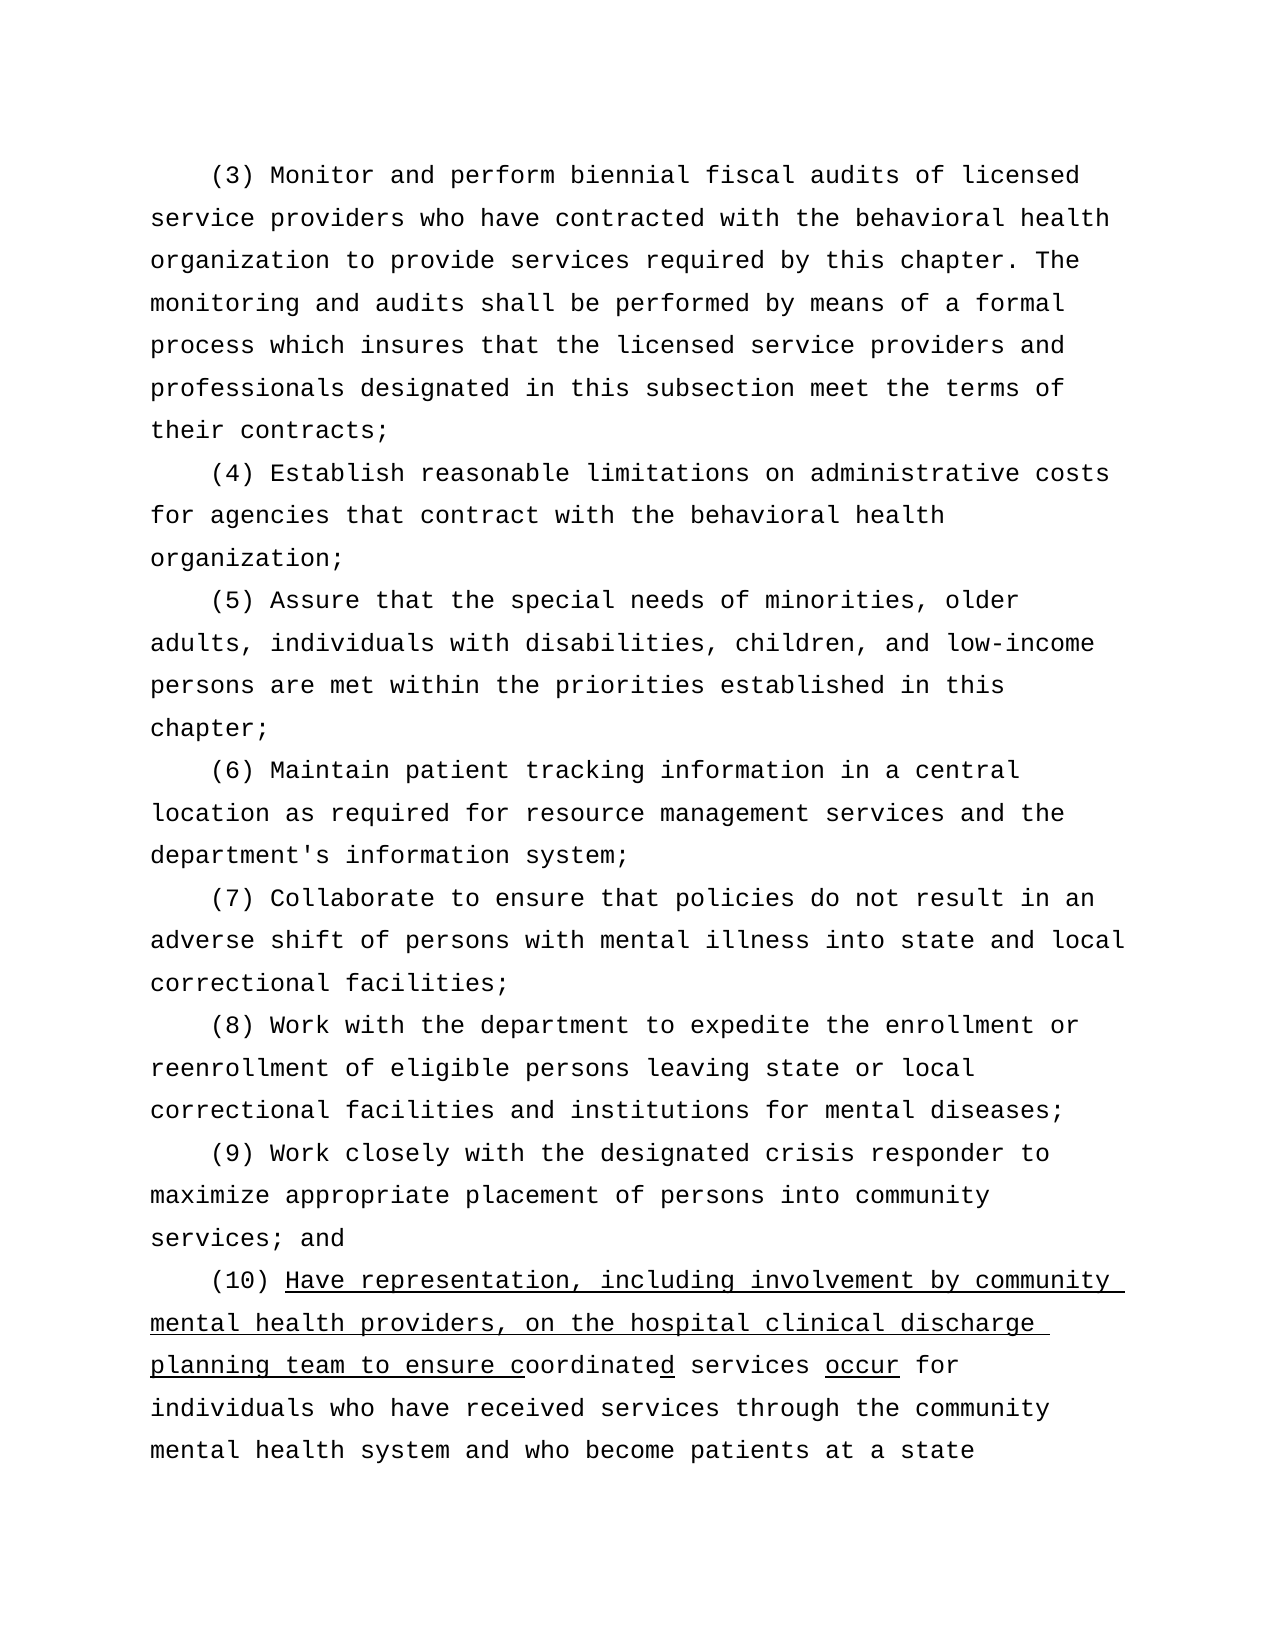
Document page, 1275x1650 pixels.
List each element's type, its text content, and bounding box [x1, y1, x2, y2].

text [150, 1255, 1125, 1467]
text (5) Assure that the special needs of minorities, older adults, individuals with disabilities, children, and low-income persons are met within the priorities established in this chapter; [150, 575, 1125, 745]
text (8) Work with the department to expedite the enrollment or reenrollment of eligible persons leaving state or local correctional facilities and institutions for mental diseases; [150, 1000, 1125, 1127]
text (3) Monitor and perform biennial fiscal audits of licensed service providers who have contracted with the behavioral health organization to provide services required by this chapter. The monitoring and audits shall be performed by means of a formal process which insures that the licensed service providers and professionals designated in this subsection meet the terms of their contracts; [150, 150, 1125, 447]
text (9) Work closely with the designated crisis responder to maximize appropriate placement of persons into community services; and [150, 1127, 1125, 1255]
text (7) Collaborate to ensure that policies do not result in an adverse shift of persons with mental illness into state and local correctional facilities; [150, 872, 1125, 1000]
text (4) Establish reasonable limitations on administrative costs for agencies that contract with the behavioral health organization; [150, 447, 1125, 575]
text (6) Maintain patient tracking information in a central location as required for resource management services and the department's information system; [150, 745, 1125, 872]
